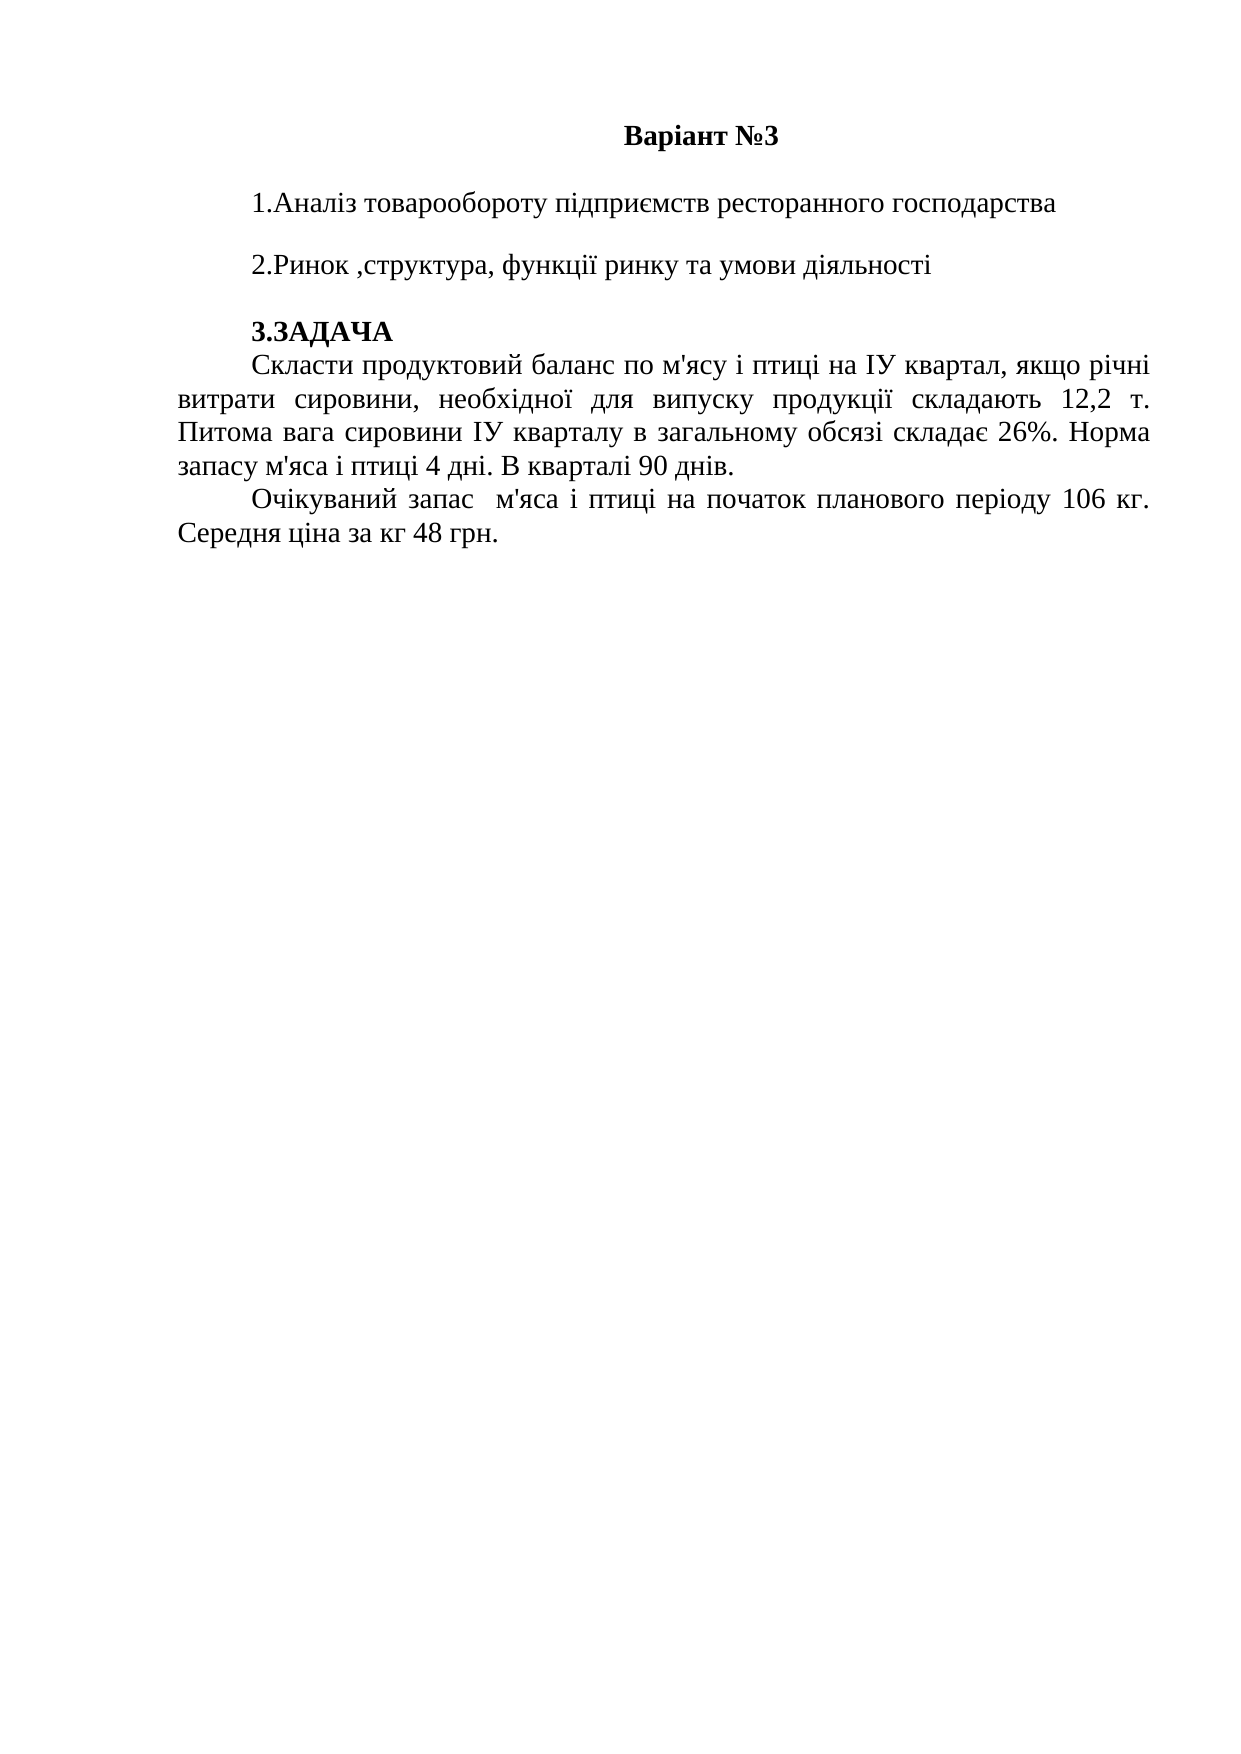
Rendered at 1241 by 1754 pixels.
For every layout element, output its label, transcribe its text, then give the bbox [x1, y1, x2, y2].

list 2.Ринок ,структура, функції ринку та умови діяльності [177, 247, 1152, 280]
text 1.Аналіз товарообороту підприємств ресторанного господарства [177, 185, 1152, 219]
text Варіант №3 [177, 118, 1152, 152]
list 3.ЗАДАЧА [177, 314, 1152, 347]
text Очікуваний запас м'яса і птиці на початок планового періоду 106 кг. Середня ціна за кг 48 грн. [177, 482, 1152, 549]
text Скласти продуктовий баланс по м'ясу і птиці на ІУ квартал, якщо річні витрати сировини, необхідної для випуску продукції складають 12,2 т. Питома вага сировини ІУ кварталу в загальному обсязі складає 26%. Норма запасу м'яса і птиці 4 дні. В кварталі 90 днів. [177, 347, 1152, 482]
